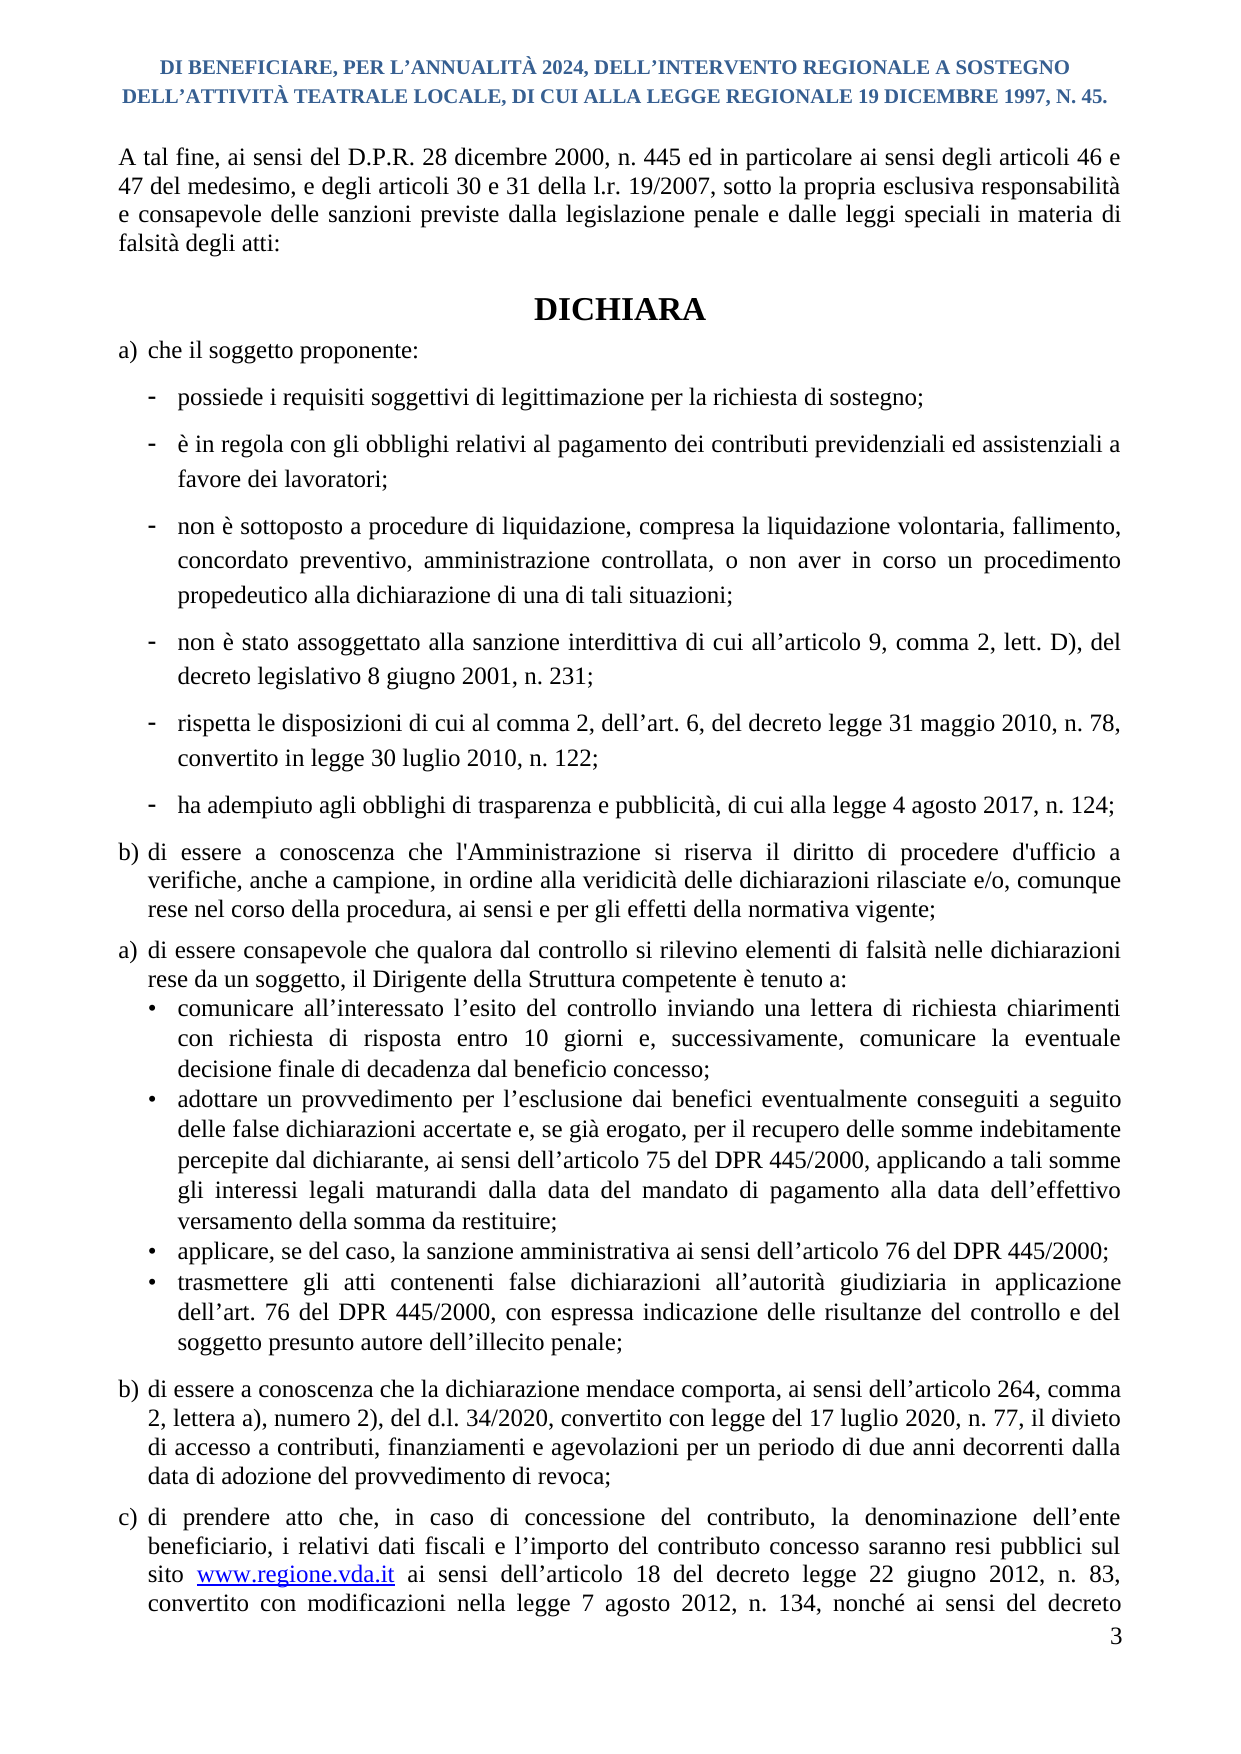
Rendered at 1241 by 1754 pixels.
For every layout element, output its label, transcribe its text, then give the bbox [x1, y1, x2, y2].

list che il soggetto proponente: [118, 335, 1122, 364]
list ha adempiuto agli obblighi di trasparenza e pubblicità, di cui alla legge 4 agosto 2017, n. 124; [148, 790, 1122, 818]
text DI BENEFICIARE, PER L’ANNUALITÀ 2024, DELL’INTERVENTO REGIONALE A SOSTEGNO DELL’ATTIVITÀ TEATRALE LOCALE, DI CUI ALLA LEGGE REGIONALE 19 DICEMBRE 1997, N. 45. [118, 55, 1112, 108]
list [118, 1502, 1122, 1617]
list di essere a conoscenza che la dichiarazione mendace comporta, ai sensi dell’articolo 264, comma 2, lettera a), numero 2), del d.l. 34/2020, convertito con legge del 17 luglio 2020, n. 77, il divieto di accesso a contributi, finanziamenti e agevolazioni per un periodo di due anni decorrenti dalla data di adozione del provvedimento di revoca; [118, 1374, 1122, 1489]
list di essere a conoscenza che l'Amministrazione si riserva il diritto di procedere d'ufficio a verifiche, anche a campione, in ordine alla veridicità delle dichiarazioni rilasciate e/o, comunque rese nel corso della procedura, ai sensi e per gli effetti della normativa vigente; [118, 837, 1122, 923]
list rispetta le disposizioni di cui al comma 2, dell’art. 6, del decreto legge 31 maggio 2010, n. 78, convertito in legge 30 luglio 2010, n. 122; [148, 708, 1122, 771]
list trasmettere gli atti contenenti false dichiarazioni all’autorità giudiziaria in applicazione dell’art. 76 del DPR 445/2000, con espressa indicazione delle risultanze del controllo e del soggetto presunto autore dell’illecito penale; [148, 1267, 1122, 1356]
list adottare un provvedimento per l’esclusione dai benefici eventualmente conseguiti a seguito delle false dichiarazioni accertate e, se già erogato, per il recupero delle somme indebitamente percepite dal dichiarante, ai sensi dell’articolo 75 del DPR 445/2000, applicando a tali somme gli interessi legali maturandi dalla data del mandato di pagamento alla data dell’effettivo versamento della somma da restituire; [148, 1084, 1122, 1234]
list applicare, se del caso, la sanzione amministrativa ai sensi dell’articolo 76 del DPR 445/2000; [148, 1236, 1122, 1265]
list non è stato assoggettato alla sanzione interdittiva di cui all’articolo 9, comma 2, lett. D), del decreto legislativo 8 giugno 2001, n. 231; [148, 627, 1122, 690]
list non è sottoposto a procedure di liquidazione, compresa la liquidazione volontaria, fallimento, concordato preventivo, amministrazione controllata, o non aver in corso un procedimento propedeutico alla dichiarazione di una di tali situazioni; [148, 511, 1122, 608]
text A tal fine, ai sensi del D.P.R. 28 dicembre 2000, n. 445 ed in particolare ai sensi degli articoli 46 e 47 del medesimo, e degli articoli 30 e 31 della l.r. 19/2007, sotto la propria esclusiva responsabilità e consapevole delle sanzioni previste dalla legislazione penale e dalle leggi speciali in materia di falsità degli atti: [118, 142, 1122, 257]
list possiede i requisiti soggettivi di legittimazione per la richiesta di sostegno; [148, 382, 1122, 411]
list è in regola con gli obblighi relativi al pagamento dei contributi previdenziali ed assistenziali a favore dei lavoratori; [148, 429, 1122, 493]
list comunicare all’interessato l’esito del controllo inviando una lettera di richiesta chiarimenti con richiesta di risposta entro 10 giorni e, successivamente, comunicare la eventuale decisione finale di decadenza dal beneficio concesso; [148, 993, 1122, 1082]
list di essere consapevole che qualora dal controllo si rilevino elementi di falsità nelle dichiarazioni rese da un soggetto, il Dirigente della Struttura competente è tenuto a: [118, 935, 1122, 993]
text DICHIARA [118, 289, 1122, 328]
